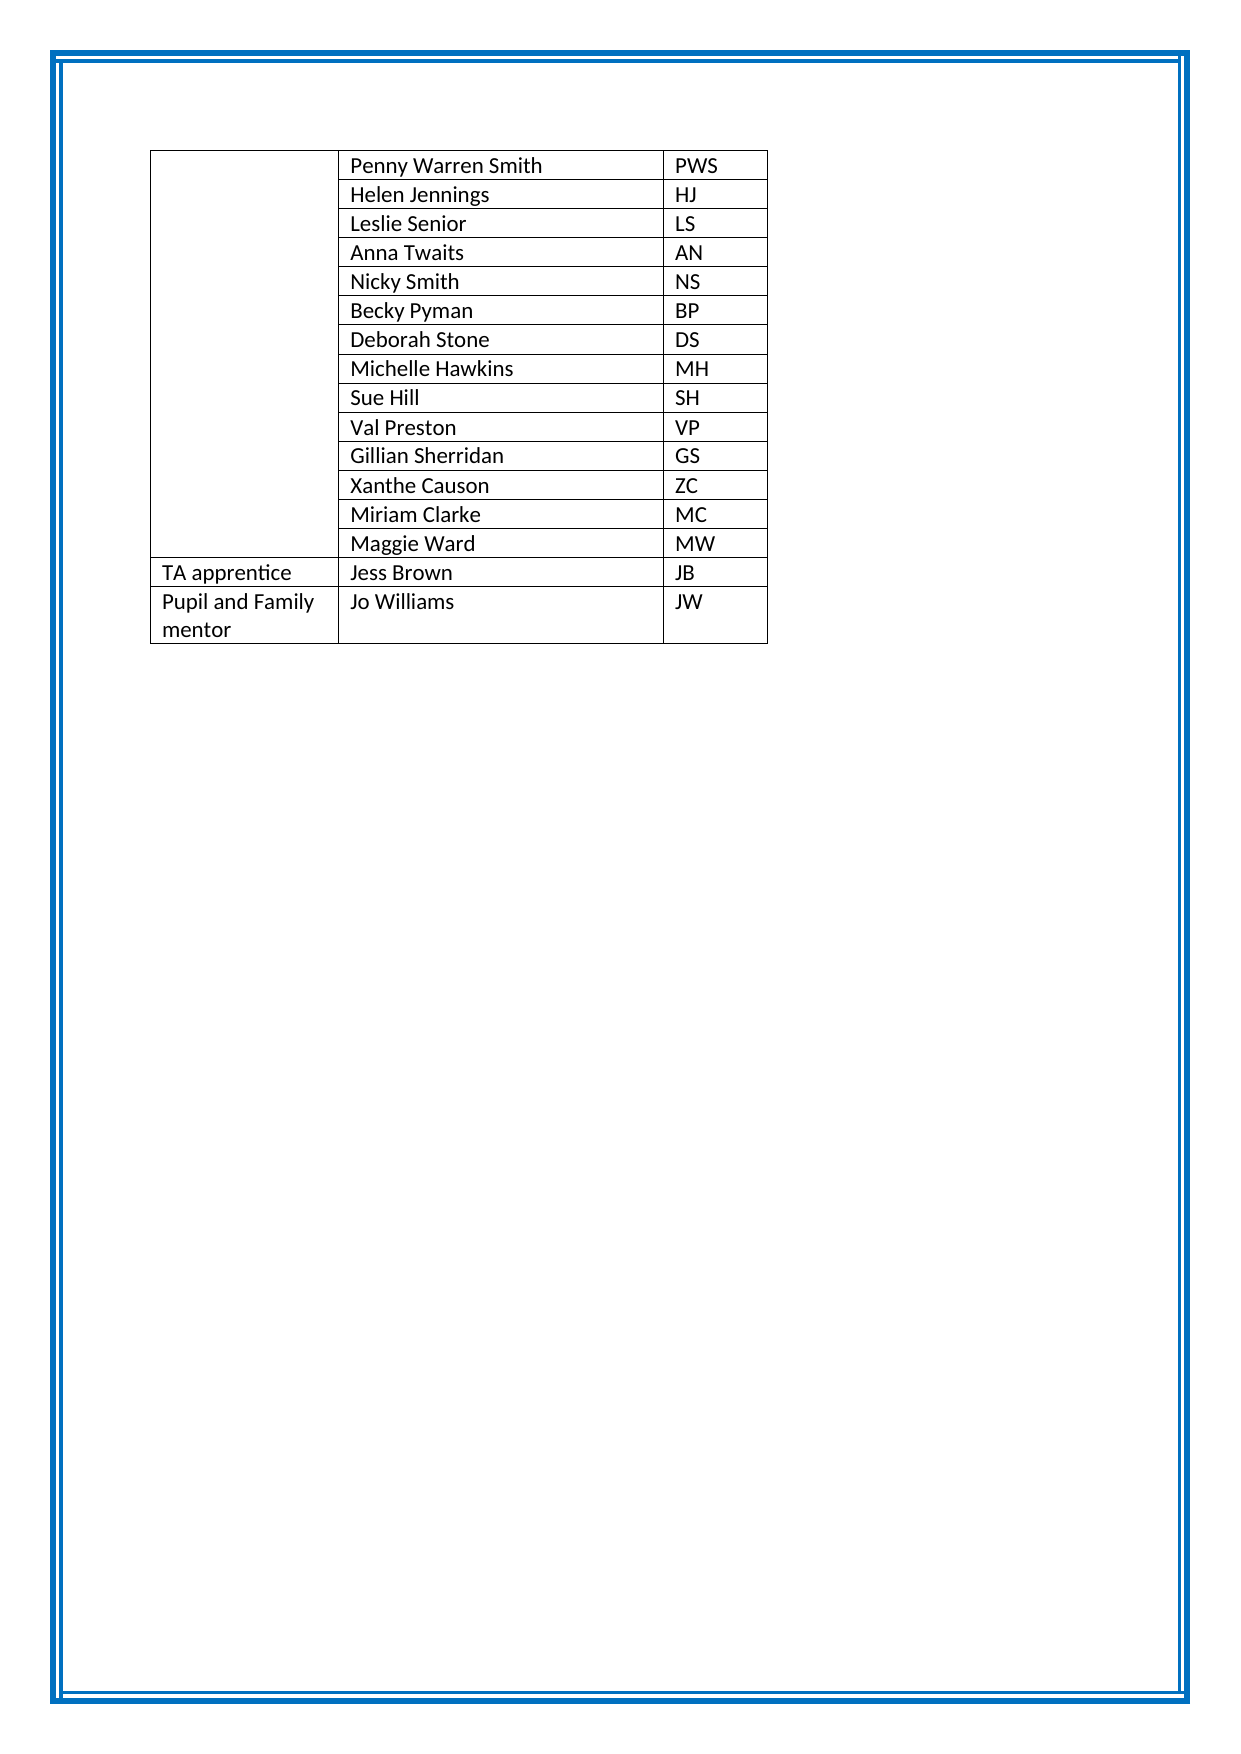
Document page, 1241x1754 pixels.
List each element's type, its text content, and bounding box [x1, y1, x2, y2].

table_cell JW [664, 587, 767, 643]
table_cell HJ [664, 180, 767, 208]
table_cell Gillian Sherridan [339, 442, 663, 470]
table_cell VP [664, 413, 767, 441]
table_cell AN [664, 238, 767, 266]
table_cell MH [664, 355, 767, 382]
table_cell PWS [664, 151, 767, 179]
table_cell Pupil and Family mentor [151, 587, 338, 643]
table_cell Anna Twaits [339, 238, 663, 266]
table_cell Penny Warren Smith [339, 151, 663, 179]
table_cell Leslie Senior [339, 209, 663, 237]
table_cell Jess Brown [339, 558, 663, 586]
table_cell TA apprentice [151, 558, 338, 586]
table_cell Helen Jennings [339, 180, 663, 208]
table_cell Sue Hill [339, 384, 663, 412]
table_cell Michelle Hawkins [339, 355, 663, 382]
table_cell JB [664, 558, 767, 586]
table_cell Maggie Ward [339, 529, 663, 557]
table_cell ZC [664, 471, 767, 499]
table_cell Val Preston [339, 413, 663, 441]
table_cell Miriam Clarke [339, 500, 663, 528]
table_cell GS [664, 442, 767, 470]
table_cell MC [664, 500, 767, 528]
table_cell BP [664, 296, 767, 324]
table_cell DS [664, 325, 767, 353]
table_cell SH [664, 384, 767, 412]
table_cell Deborah Stone [339, 325, 663, 353]
table_cell LS [664, 209, 767, 237]
table_cell Nicky Smith [339, 267, 663, 295]
table_cell Xanthe Causon [339, 471, 663, 499]
table_cell MW [664, 529, 767, 557]
table_cell Becky Pyman [339, 296, 663, 324]
table_cell Jo Williams [339, 587, 663, 643]
table_cell NS [664, 267, 767, 295]
